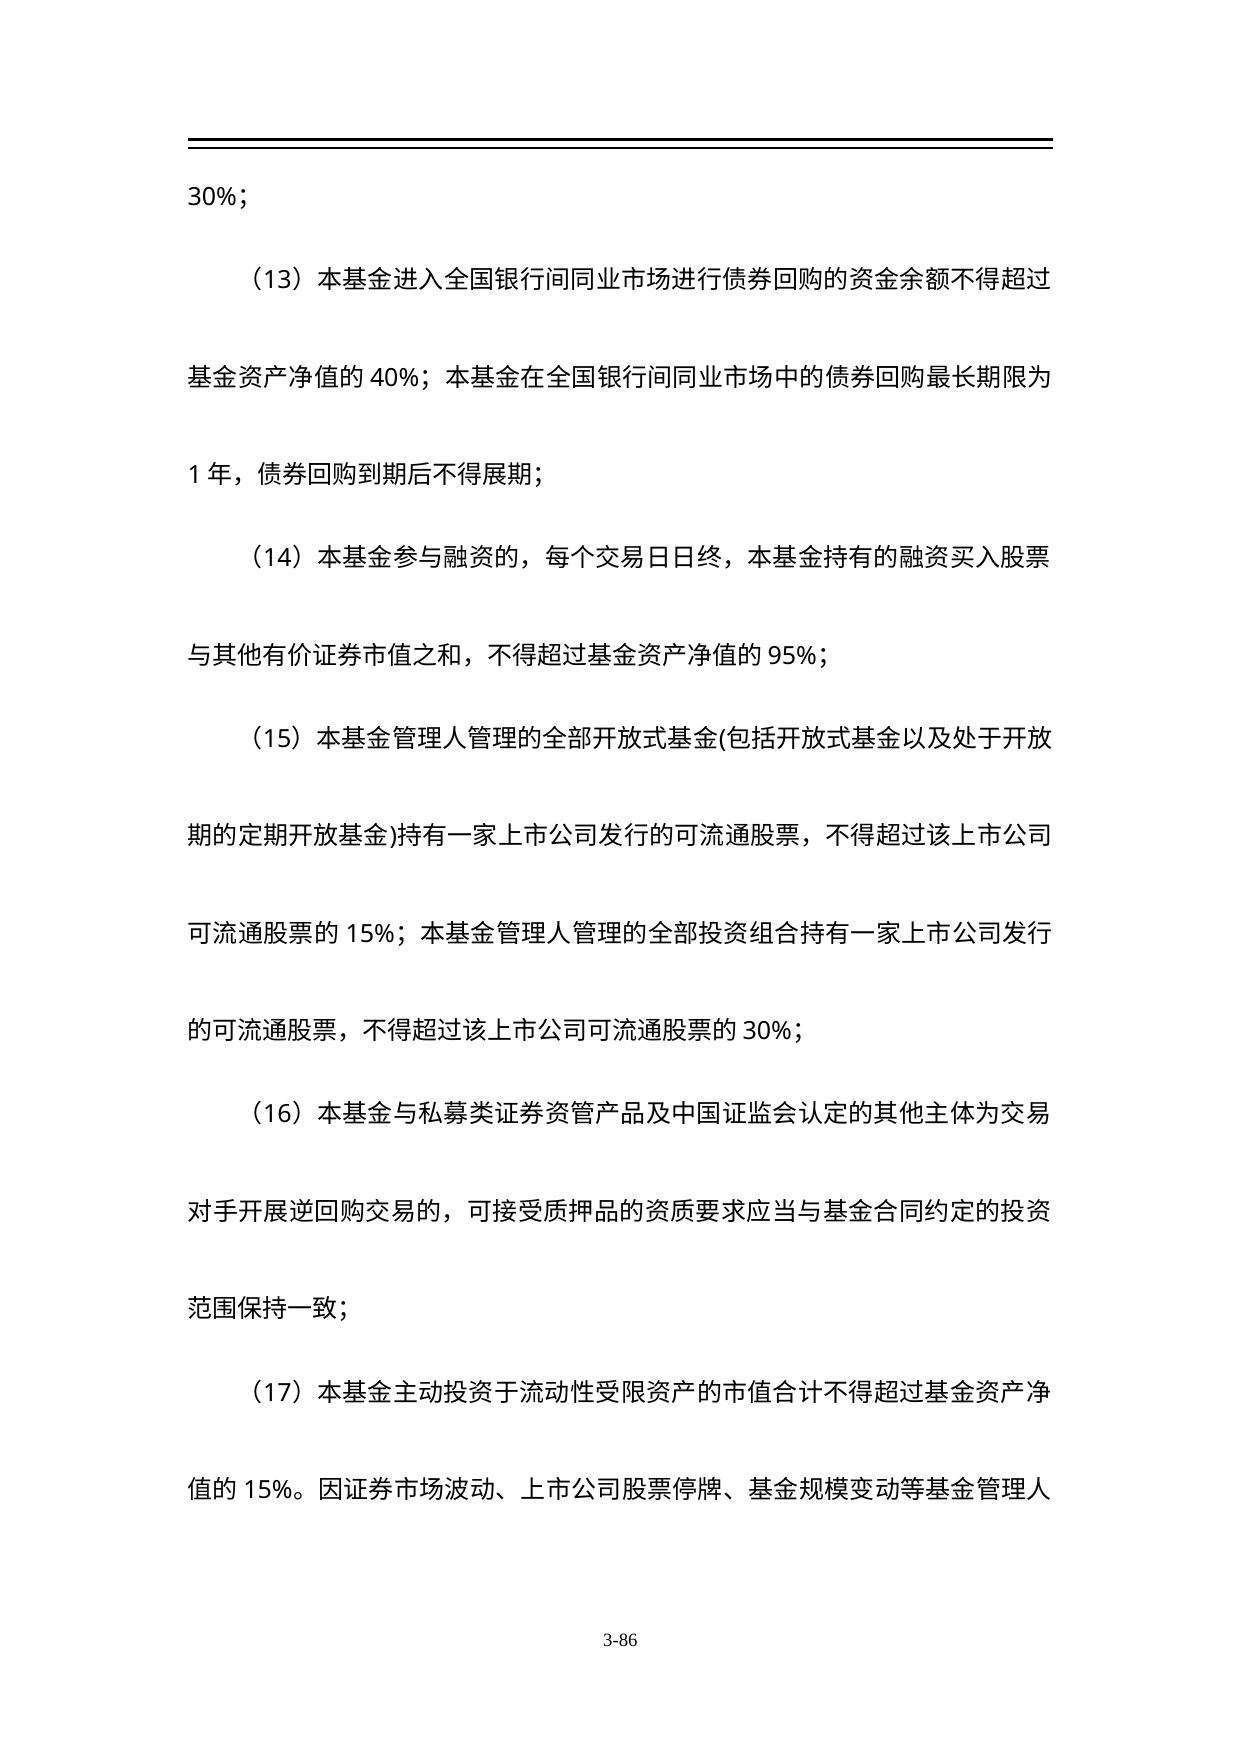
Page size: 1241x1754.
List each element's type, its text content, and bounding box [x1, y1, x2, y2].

text （14）本基金参与融资的，每个交易日日终，本基金持有的融资买入股票与其他有价证券市值之和，不得超过基金资产净值的95%； [187, 523, 1053, 686]
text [187, 162, 1053, 227]
text （16）本基金与私募类证券资管产品及中国证监会认定的其他主体为交易对手开展逆回购交易的，可接受质押品的资质要求应当与基金合同约定的投资范围保持一致； [187, 1079, 1053, 1339]
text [187, 1358, 1053, 1520]
text （13）本基金进入全国银行间同业市场进行债券回购的资金余额不得超过基金资产净值的40%；本基金在全国银行间同业市场中的债券回购最长期限为1年，债券回购到期后不得展期； [187, 245, 1053, 505]
text （15）本基金管理人管理的全部开放式基金(包括开放式基金以及处于开放期的定期开放基金)持有一家上市公司发行的可流通股票，不得超过该上市公司可流通股票的 15%；本基金管理人管理的全部投资组合持有一家上市公司发行的可流通股票，不得超过该上市公司可流通股票的30%； [187, 704, 1053, 1061]
